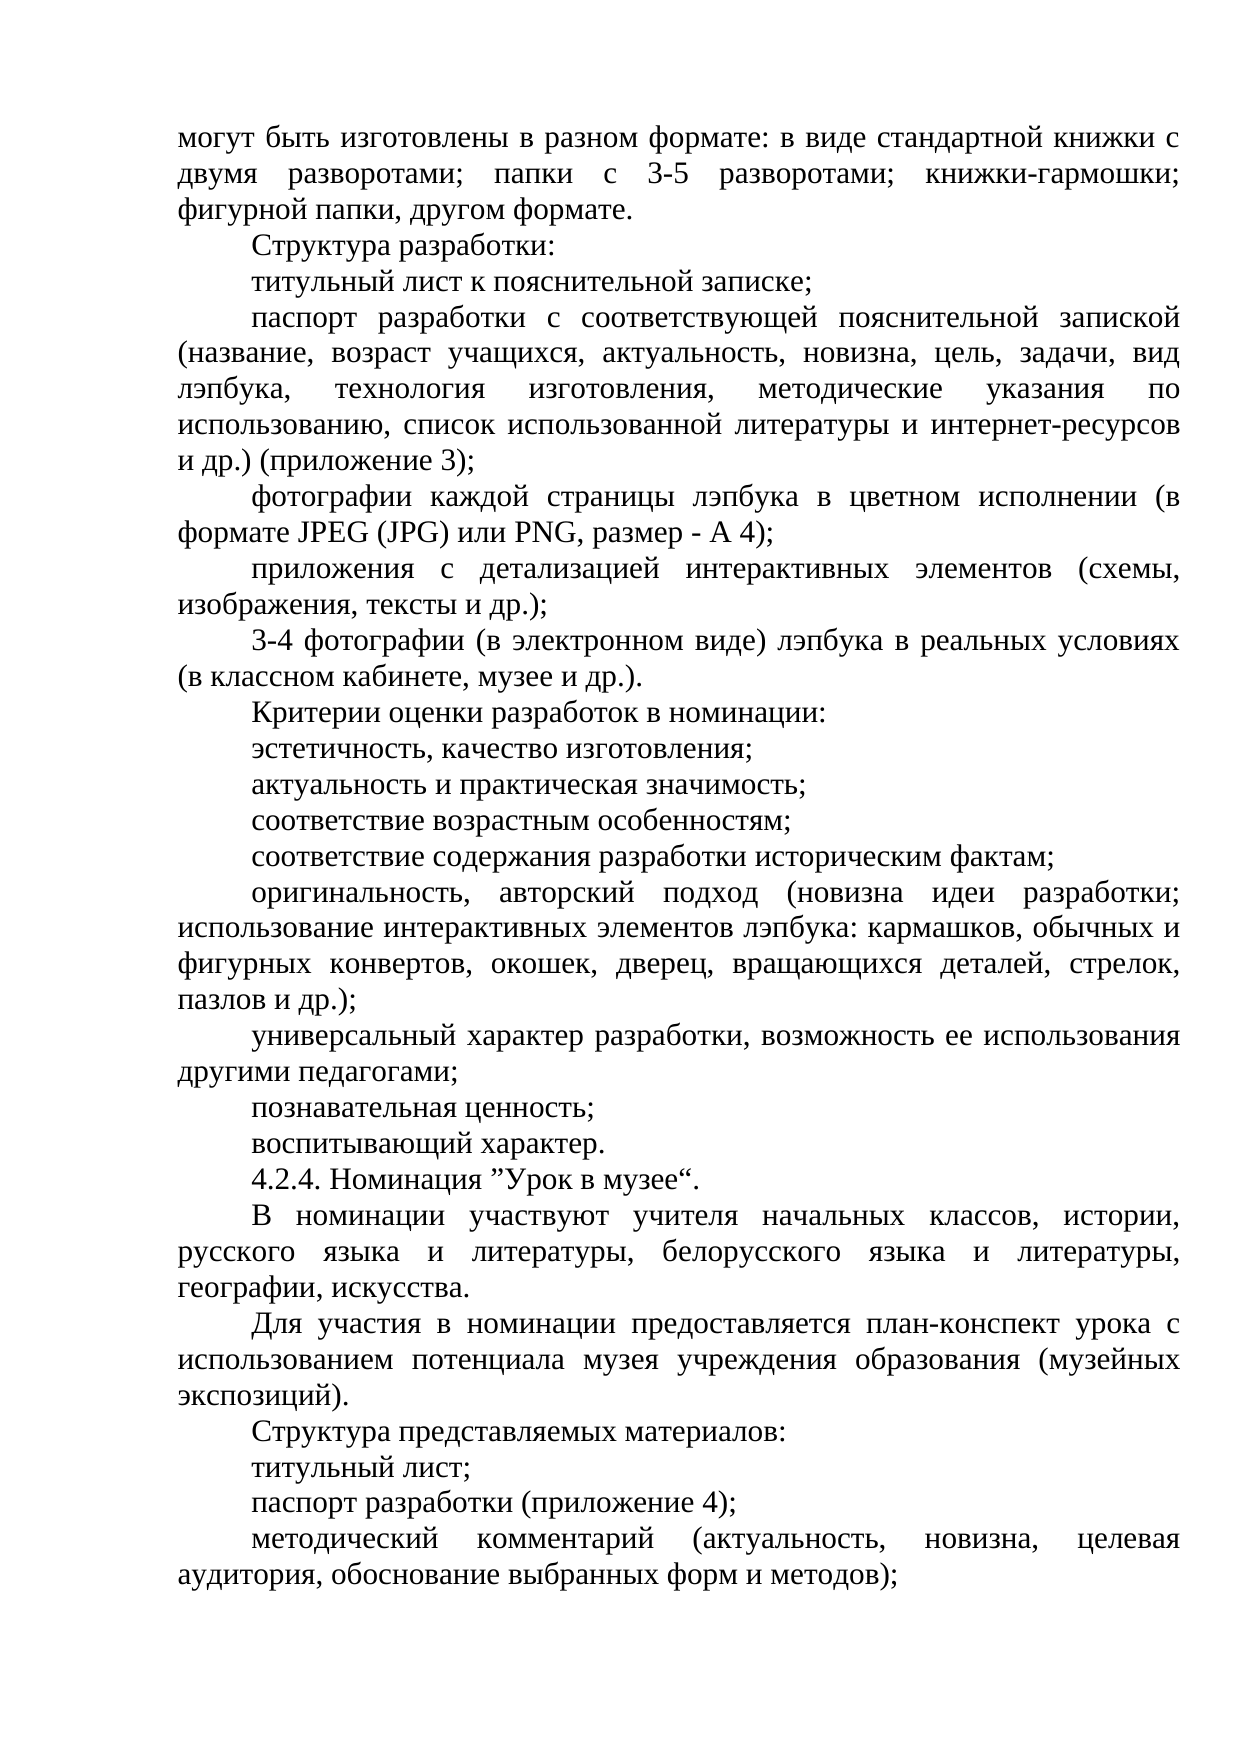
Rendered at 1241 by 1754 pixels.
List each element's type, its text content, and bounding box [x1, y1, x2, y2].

text В номинации участвуют учителя начальных классов, истории, русского языка и литературы, белорусского языка и литературы, географии, искусства. [177, 1196, 1181, 1304]
text Структура разработки: [177, 226, 1181, 262]
text паспорт разработки (приложение 4); [177, 1484, 1181, 1520]
text соответствие возрастным особенностям; [177, 801, 1181, 837]
text Критерии оценки разработок в номинации: [177, 693, 1181, 729]
text соответствие содержания разработки историческим фактам; [177, 837, 1181, 873]
text универсальный характер разработки, возможность ее использования другими педагогами; [177, 1017, 1181, 1088]
text актуальность и практическая значимость; [177, 765, 1181, 801]
text эстетичность, качество изготовления; [177, 729, 1181, 765]
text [177, 118, 1181, 226]
text 4.2.4. Номинация ”Урок в музее“. [177, 1160, 1181, 1196]
text воспитывающий характер. [177, 1124, 1181, 1160]
text титульный лист; [177, 1448, 1181, 1484]
text паспорт разработки с соответствующей пояснительной запиской (название, возраст учащихся, актуальность, новизна, цель, задачи, вид лэпбука, технология изготовления, методические указания по использованию, список использованной литературы и интернет-ресурсов и др.) (приложение 3); [177, 298, 1181, 477]
text методический комментарий (актуальность, новизна, целевая аудитория, обоснование выбранных форм и методов); [177, 1520, 1181, 1592]
text 3-4 фотографии (в электронном виде) лэпбука в реальных условиях (в классном кабинете, музее и др.). [177, 621, 1181, 693]
text Структура представляемых материалов: [177, 1412, 1181, 1448]
text фотографии каждой страницы лэпбука в цветном исполнении (в формате JPEG (JPG) или PNG, размер - А 4); [177, 477, 1181, 549]
text оригинальность, авторский подход (новизна идеи разработки; использование интерактивных элементов лэпбука: кармашков, обычных и фигурных конвертов, окошек, дверец, вращающихся деталей, стрелок, пазлов и др.); [177, 873, 1181, 1017]
text Для участия в номинации предоставляется план-конспект урока с использованием потенциала музея учреждения образования (музейных экспозиций). [177, 1304, 1181, 1412]
text познавательная ценность; [177, 1088, 1181, 1124]
text титульный лист к пояснительной записке; [177, 262, 1181, 298]
text приложения с детализацией интерактивных элементов (схемы, изображения, тексты и др.); [177, 549, 1181, 621]
